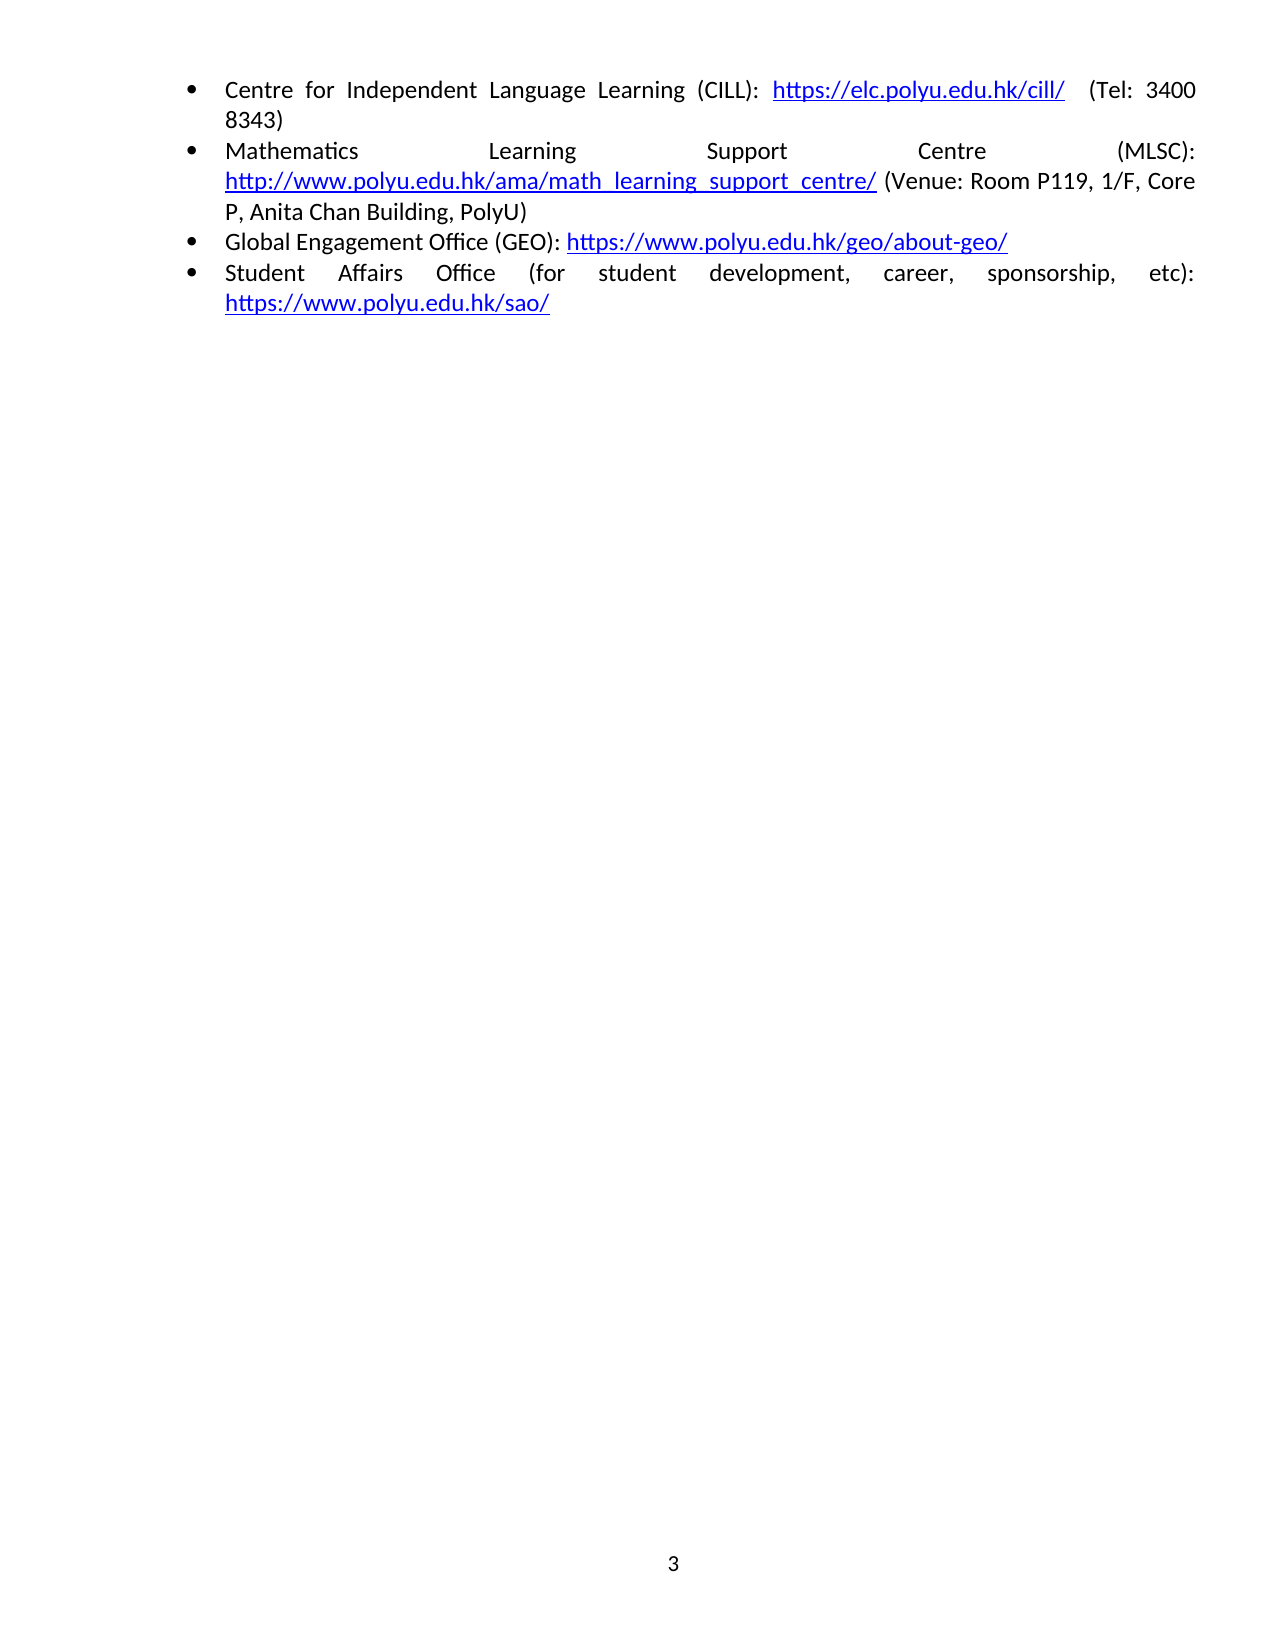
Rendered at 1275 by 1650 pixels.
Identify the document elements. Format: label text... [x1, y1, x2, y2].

list Mathematics Learning Support Centre (MLSC): http://www.polyu.edu.hk/ama/math_learning_support_centre/ (Venue: Room P119, 1/F, Core P, Anita Chan Building, PolyU) [187, 135, 1196, 226]
list Student Affairs Office (for student development, career, sponsorship, etc): https://www.polyu.edu.hk/sao/ [187, 257, 1196, 318]
list Global Engagement Office (GEO): https://www.polyu.edu.hk/geo/about-geo/ [187, 226, 1196, 257]
list Centre for Independent Language Learning (CILL): https://elc.polyu.edu.hk/cill/ (Tel: 3400 8343) [187, 74, 1196, 135]
